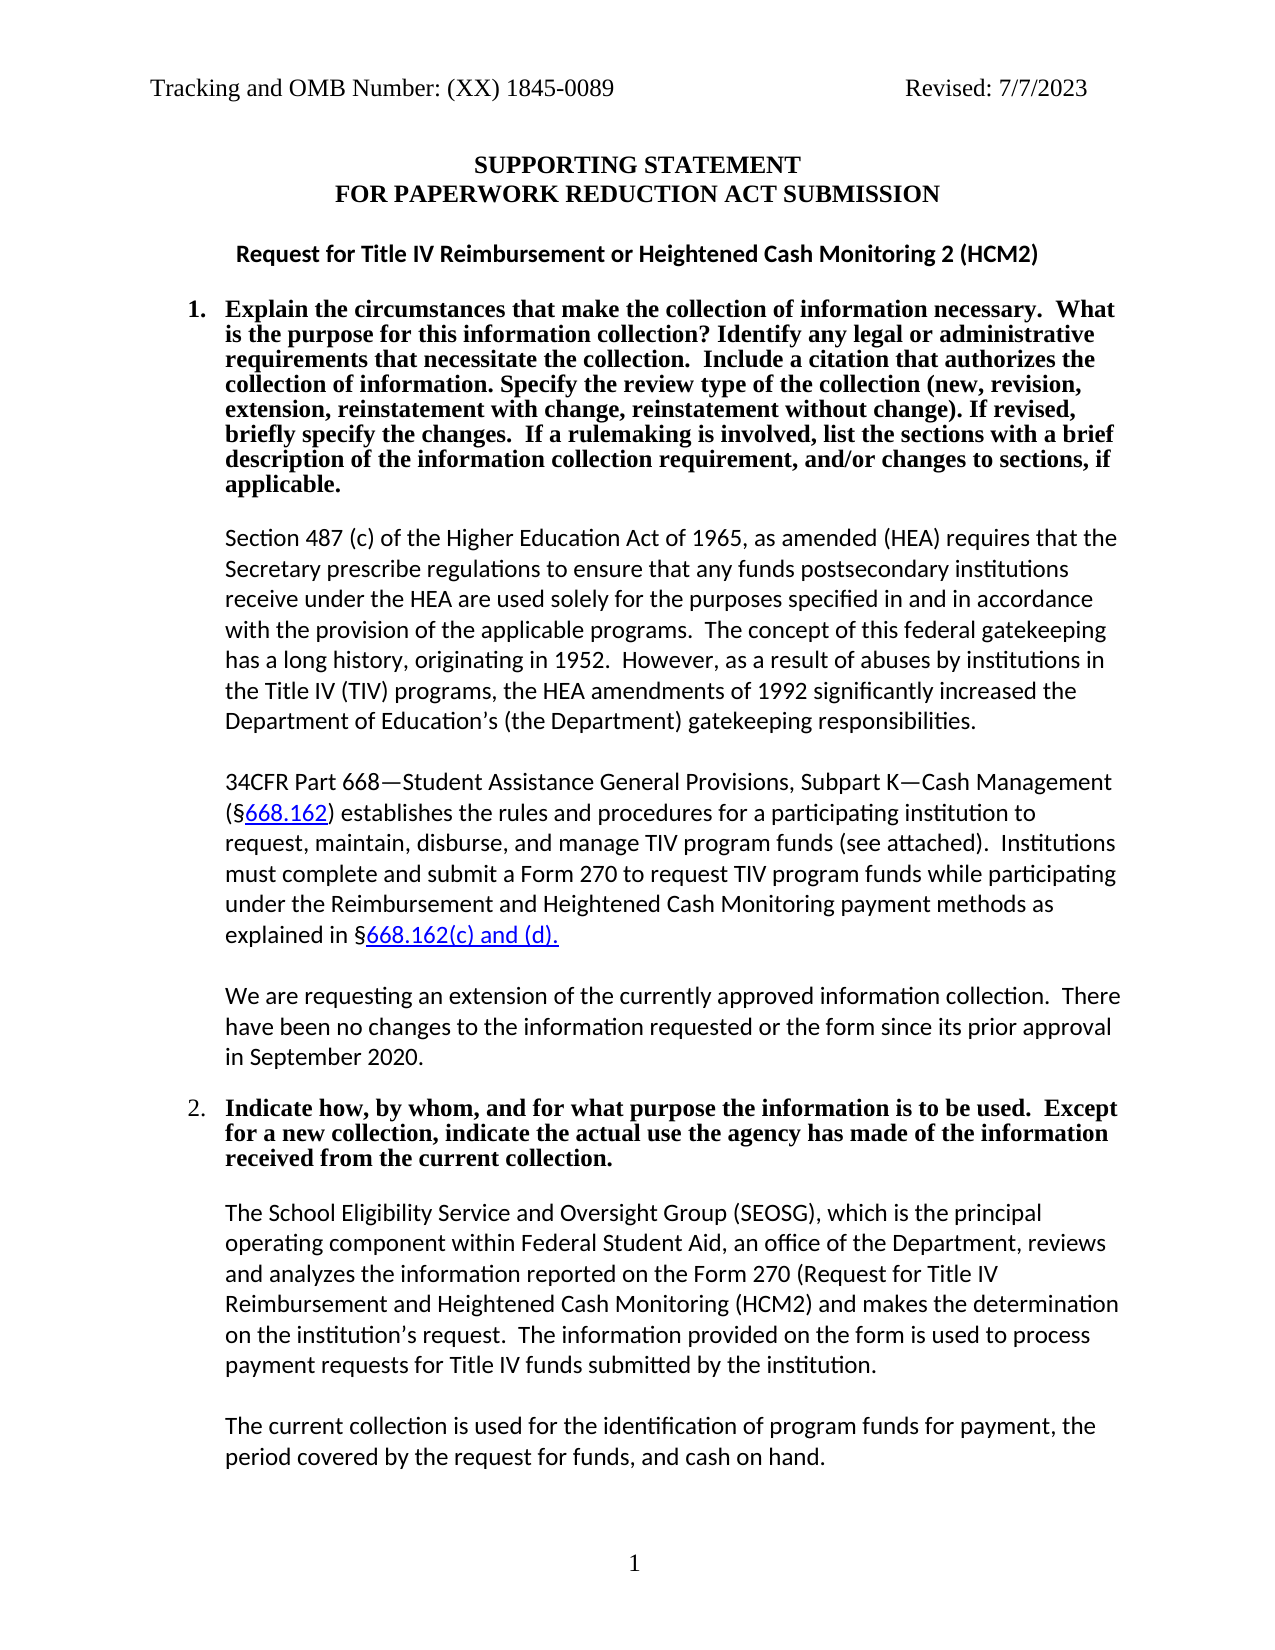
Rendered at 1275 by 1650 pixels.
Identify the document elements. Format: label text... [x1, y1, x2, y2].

text The School Eligibility Service and Oversight Group (SEOSG), which is the principal operating component within Federal Student Aid, an office of the Department, reviews and analyzes the information reported on the Form 270 (Request for Title IV Reimbursement and Heightened Cash Monitoring (HCM2) and makes the determination on the institution’s request. The information provided on the form is used to process payment requests for Title IV funds submitted by the institution. [225, 1197, 1125, 1380]
list Explain the circumstances that make the collection of information necessary. What is the purpose for this information collection? Identify any legal or administrative requirements that necessitate the collection. Include a citation that authorizes the collection of information. Specify the review type of the collection (new, revision, extension, reinstatement with change, reinstatement without change). If revised, briefly specify the changes. If a rulemaking is involved, list the sections with a brief description of the information collection requirement, and/or changes to sections, if applicable. [187, 297, 1125, 497]
text We are requesting an extension of the currently approved information collection. There have been no changes to the information requested or the form since its prior approval in September 2020. [225, 980, 1125, 1072]
subtitle SUPPORTING STATEMENT [150, 150, 1125, 179]
subtitle FOR PAPERWORK REDUCTION ACT SUBMISSION [150, 179, 1125, 207]
list Indicate how, by whom, and for what purpose the information is to be used. Except for a new collection, indicate the actual use the agency has made of the information received from the current collection. [187, 1097, 1125, 1172]
text Section 487 (c) of the Higher Education Act of 1965, as amended (HEA) requires that the Secretary prescribe regulations to ensure that any funds postsecondary institutions receive under the HEA are used solely for the purposes specified in and in accordance with the provision of the applicable programs. The concept of this federal gatekeeping has a long history, originating in 1952. However, as a result of abuses by institutions in the Title IV (TIV) programs, the HEA amendments of 1992 significantly increased the Department of Education’s (the Department) gatekeeping responsibilities. [225, 522, 1125, 736]
title Request for Title IV Reimbursement or Heightened Cash Monitoring 2 (HCM2) [150, 238, 1125, 268]
text The current collection is used for the identification of program funds for payment, the period covered by the request for funds, and cash on hand. [225, 1410, 1125, 1471]
text 34CFR Part 668—Student Assistance General Provisions, Subpart K—Cash Management (§668.162) establishes the rules and procedures for a participating institution to request, maintain, disburse, and manage TIV program funds (see attached). Institutions must complete and submit a Form 270 to request TIV program funds while participating under the Reimbursement and Heightened Cash Monitoring payment methods as explained in §668.162(c) and (d). [225, 766, 1125, 949]
